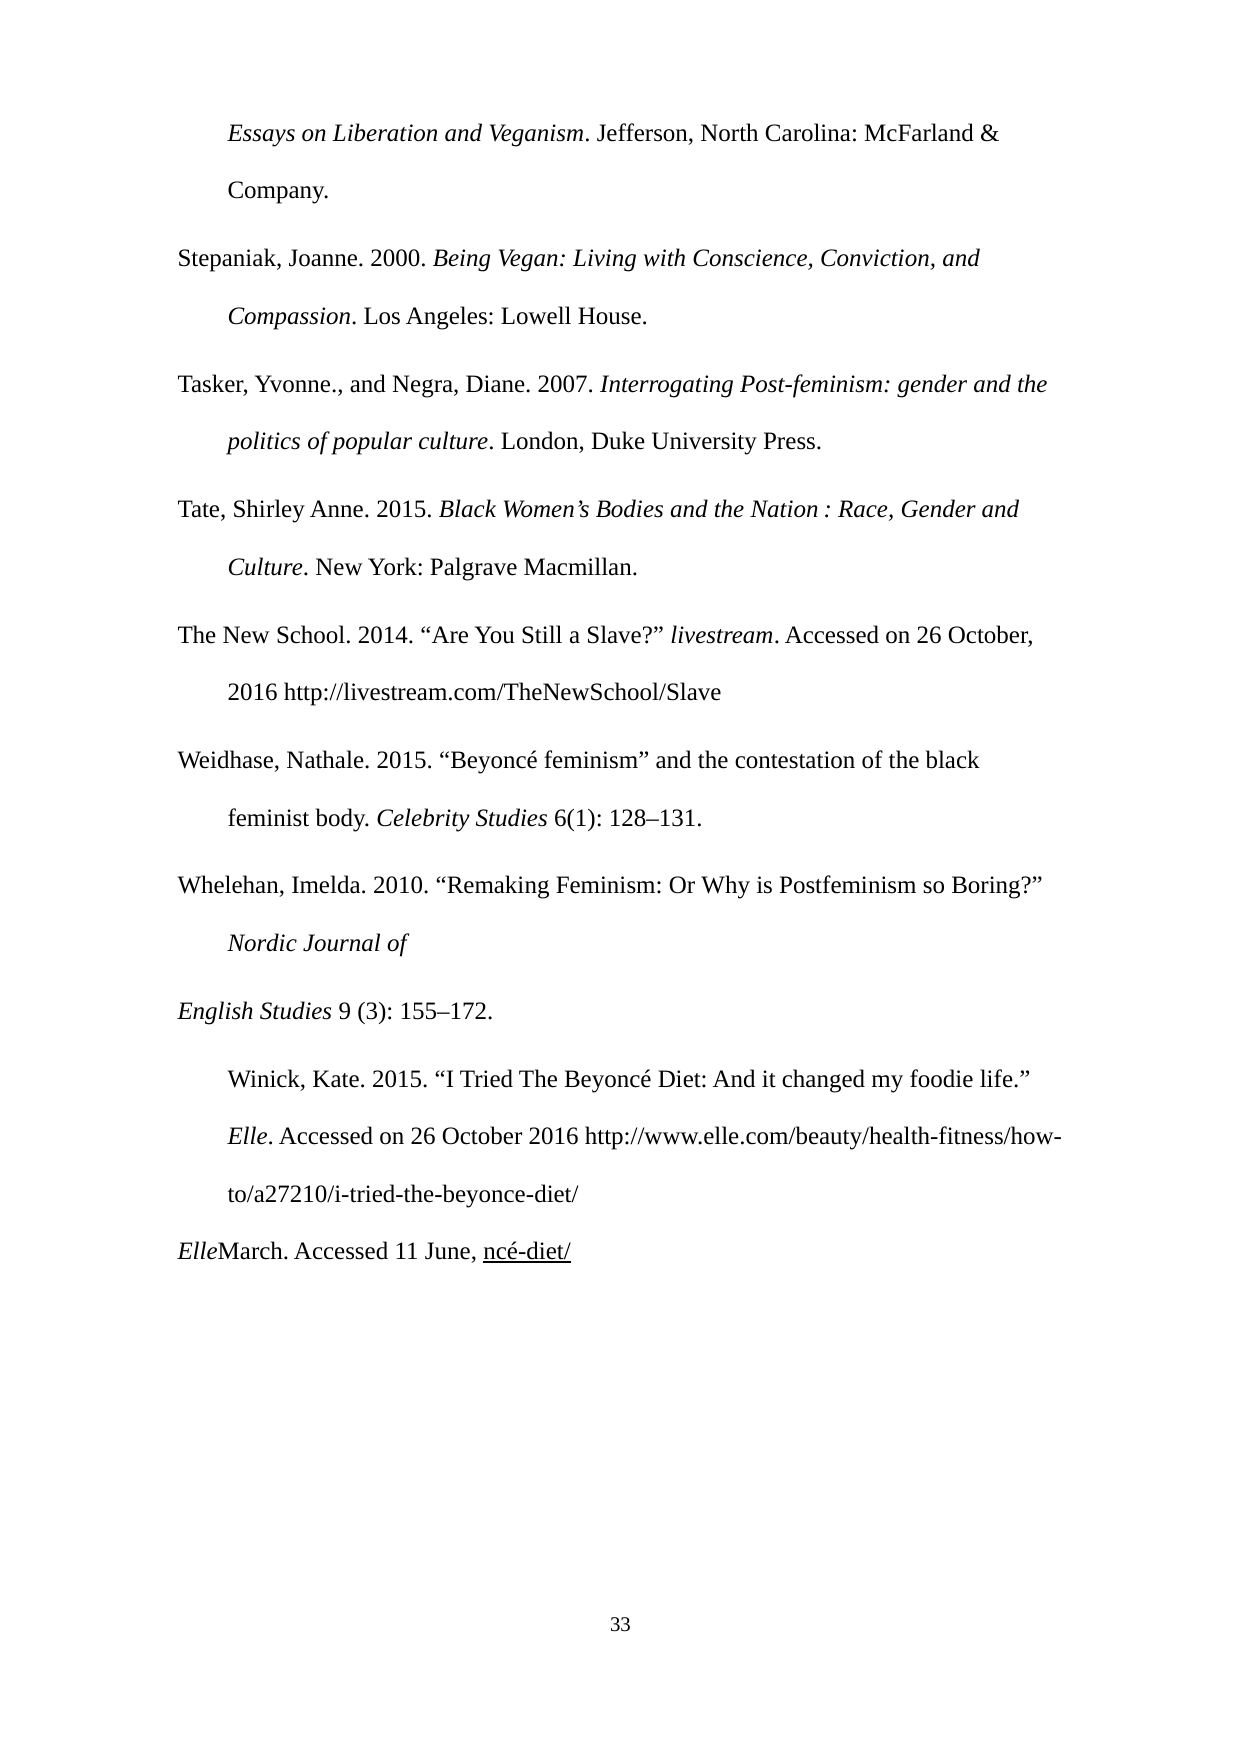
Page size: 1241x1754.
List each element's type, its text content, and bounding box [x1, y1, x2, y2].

text Winick, Kate. 2015. “I Tried The Beyoncé Diet: And it changed my foodie life.” Elle. Accessed on 26 October 2016 http://www.elle.com/beauty/health-fitness/how-to/a27210/i-tried-the-beyonce-diet/ [227, 1064, 1063, 1208]
text Weidhase, Nathale. 2015. “Beyoncé feminism” and the contestation of the black feminist body. Celebrity Studies 6(1): 128–131. [177, 745, 1063, 831]
text ElleMarch. Accessed 11 June, ncé-diet/ [177, 1236, 1063, 1265]
text Stepaniak, Joanne. 2000. Being Vegan: Living with Conscience, Conviction, and Compassion. Los Angeles: Lowell House. [177, 243, 1063, 330]
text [177, 118, 1063, 204]
text Tate, Shirley Anne. 2015. Black Women’s Bodies and the Nation : Race, Gender and Culture. New York: Palgrave Macmillan. [177, 494, 1063, 581]
text Tasker, Yvonne., and Negra, Diane. 2007. Interrogating Post-feminism: gender and the politics of popular culture. London, Duke University Press. [177, 369, 1063, 455]
text Whelehan, Imelda. 2010. “Remaking Feminism: Or Why is Postfeminism so Boring?” Nordic Journal of [177, 871, 1063, 957]
text The New School. 2014. “Are You Still a Slave?” livestream. Accessed on 26 October, 2016 http://livestream.com/TheNewSchool/Slave [177, 620, 1063, 706]
text English Studies 9 (3): 155–172. [177, 996, 1063, 1025]
